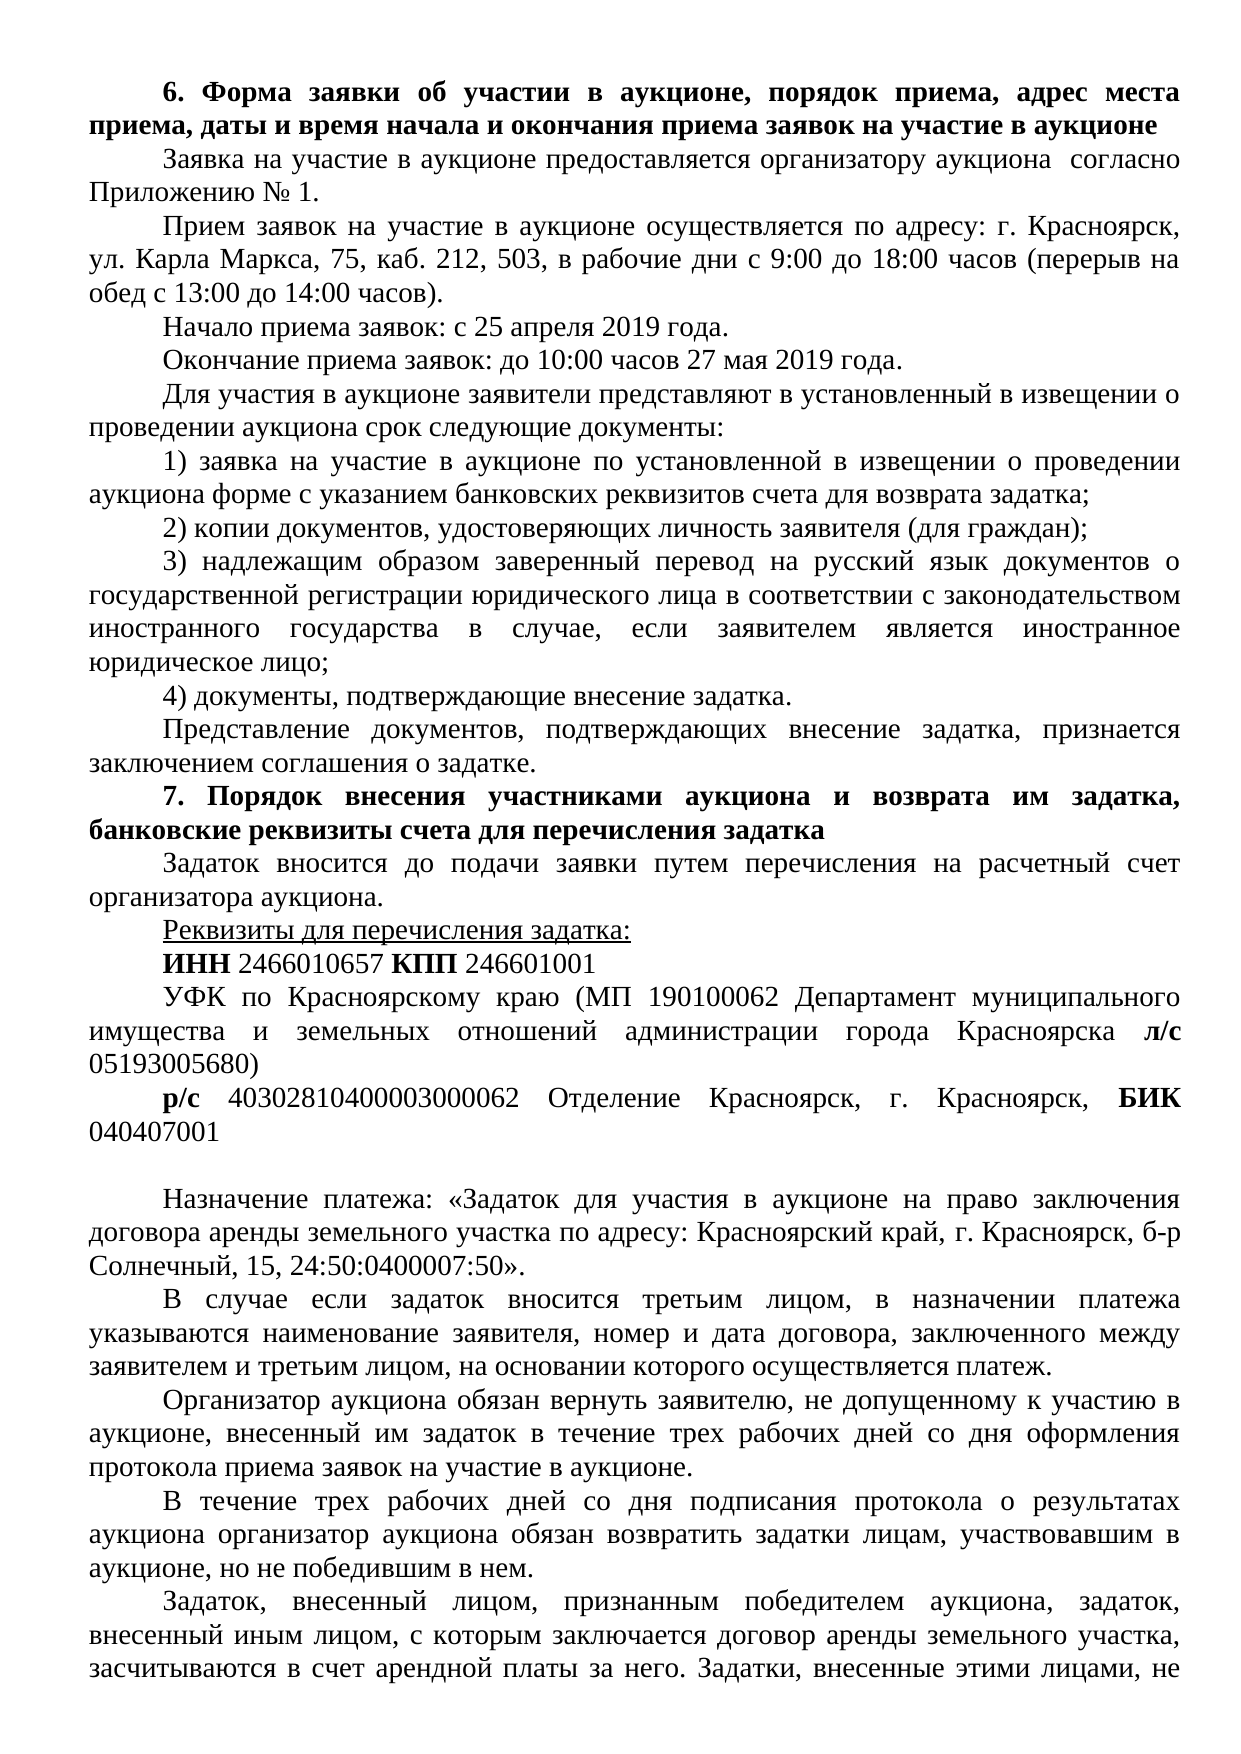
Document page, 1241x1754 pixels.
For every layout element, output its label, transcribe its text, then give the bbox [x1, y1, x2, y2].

text 4) документы, подтверждающие внесение задатка. [89, 678, 1181, 711]
text 2) копии документов, удостоверяющих личность заявителя (для граждан); [89, 510, 1181, 543]
text Реквизиты для перечисления задатка: [89, 912, 1181, 946]
text ИНН 2466010657 КПП 246601001 [89, 946, 1181, 979]
text 3) надлежащим образом заверенный перевод на русский язык документов о государственной регистрации юридического лица в соответствии с законодательством иностранного государства в случае, если заявителем является иностранное юридическое лицо; [89, 543, 1181, 678]
title В случае если задаток вносится третьим лицом, в назначении платежа указываются наименование заявителя, номер и дата договора, заключенного между заявителем и третьим лицом, на основании которого осуществляется платеж. [89, 1281, 1181, 1382]
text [89, 1583, 1181, 1684]
text Для участия в аукционе заявители представляют в установленный в извещении о проведении аукциона срок следующие документы: [89, 376, 1181, 443]
text Заявка на участие в аукционе предоставляется организатору аукциона согласно Приложению № 1. [89, 141, 1181, 208]
text 6. Форма заявки об участии в аукционе, порядок приема, адрес места приема, даты и время начала и окончания приема заявок на участие в аукционе [89, 74, 1181, 141]
text 1) заявка на участие в аукционе по установленной в извещении о проведении аукциона форме с указанием банковских реквизитов счета для возврата задатка; [89, 443, 1181, 510]
text 7. Порядок внесения участниками аукциона и возврата им задатка, банковские реквизиты счета для перечисления задатка [89, 778, 1181, 845]
text Назначение платежа: «Задаток для участия в аукционе на право заключения договора аренды земельного участка по адресу: Красноярский край, г. Красноярск, б-р Солнечный, 15, 24:50:0400007:50». [89, 1181, 1181, 1281]
text р/с 40302810400003000062 Отделение Красноярск, г. Красноярск, БИК 040407001 [89, 1080, 1181, 1147]
text Представление документов, подтверждающих внесение задатка, признается заключением соглашения о задатке. [89, 711, 1181, 778]
text Организатор аукциона обязан вернуть заявителю, не допущенному к участию в аукционе, внесенный им задаток в течение трех рабочих дней со дня оформления протокола приема заявок на участие в аукционе. [89, 1382, 1181, 1483]
text Прием заявок на участие в аукционе осуществляется по адресу: г. Красноярск, ул. Карла Маркса, 75, каб. 212, 503, в рабочие дни с 9:00 до 18:00 часов (перерыв на обед с 13:00 до 14:00 часов). [89, 208, 1181, 309]
text Начало приема заявок: с 25 апреля 2019 года. [89, 309, 1181, 342]
text В течение трех рабочих дней со дня подписания протокола о результатах аукциона организатор аукциона обязан возвратить задатки лицам, участвовавшим в аукционе, но не победившим в нем. [89, 1483, 1181, 1583]
text Задаток вносится до подачи заявки путем перечисления на расчетный счет организатора аукциона. [89, 845, 1181, 912]
text Окончание приема заявок: до 10:00 часов 27 мая 2019 года. [89, 342, 1181, 376]
text УФК по Красноярскому краю (МП 190100062 Департамент муниципального имущества и земельных отношений администрации города Красноярска л/с 05193005680) [89, 979, 1181, 1080]
